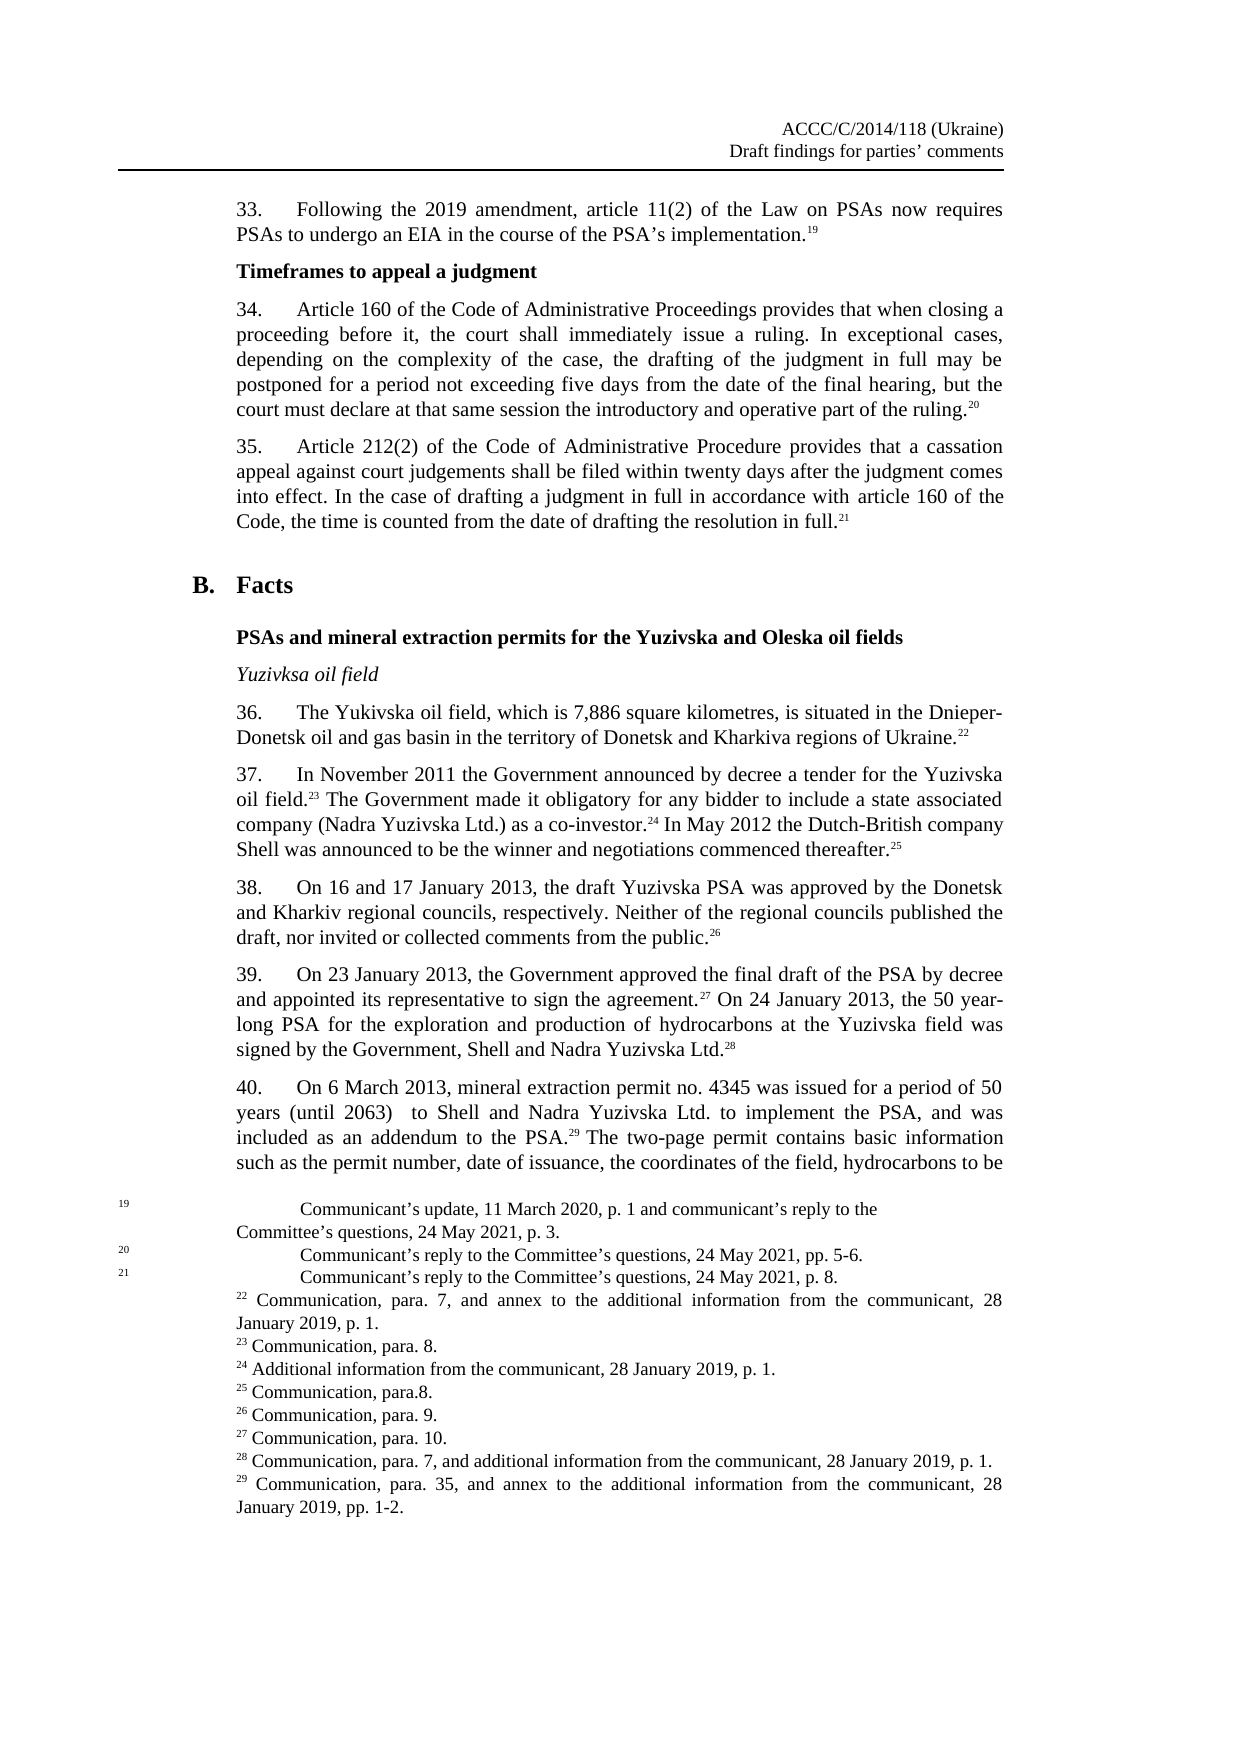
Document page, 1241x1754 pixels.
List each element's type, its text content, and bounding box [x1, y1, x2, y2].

list On 16 and 17 January 2013, the draft Yuzivska PSA was approved by the Donetsk and Kharkiv regional councils, respectively. Neither of the regional councils published the draft, nor invited or collected comments from the public. [236, 874, 1004, 949]
list The Yukivska oil field, which is 7,886 square kilometres, is situated in the Dnieper-Donetsk oil and gas basin in the territory of Donetsk and Kharkiva regions of Ukraine. [236, 699, 1004, 749]
text Yuzivksa oil field [118, 661, 1004, 686]
list On 23 January 2013, the Government approved the final draft of the PSA by decree and appointed its representative to sign the agreement. On 24 January 2013, the 50 year-long PSA for the exploration and production of hydrocarbons at the Yuzivska field was signed by the Government, Shell and Nadra Yuzivska Ltd. [236, 961, 1004, 1061]
text Timeframes to appeal a judgment [236, 258, 1004, 283]
list Article 212(2) of the Code of Administrative Procedure provides that a cassation appeal against court judgements shall be filed within twenty days after the judgment comes into effect. In the case of drafting a judgment in full in accordance with article 160 of the Code, the time is counted from the date of drafting the resolution in full. [236, 433, 1004, 533]
list Facts [192, 571, 1004, 599]
list In November 2011 the Government announced by decree a tender for the Yuzivska oil field. The Government made it obligatory for any bidder to include a state associated company (Nadra Yuzivska Ltd.) as a co-investor. In May 2012 the Dutch-British company Shell was announced to be the winner and negotiations commenced thereafter. [236, 761, 1004, 861]
list Article 160 of the Code of Administrative Proceedings provides that when closing a proceeding before it, the court shall immediately issue a ruling. In exceptional cases, depending on the complexity of the case, the drafting of the judgment in full may be postponed for a period not exceeding five days from the date of the final hearing, but the court must declare at that same session the introductory and operative part of the ruling. [236, 296, 1004, 421]
text PSAs and mineral extraction permits for the Yuzivska and Oleska oil fields [118, 624, 1004, 649]
list On 6 March 2013, mineral extraction permit no. 4345 was issued for a period of 50 years (until 2063) to Shell and Nadra Yuzivska Ltd. to implement the PSA, and was included as an addendum to the PSA. The two-page permit contains basic information such as the permit number, date of issuance, the coordinates of the field, hydrocarbons to be extracted, the period of the permit’s validity, and information on the two permit holders. The terms and conditions for the planned extraction activities are not included in the permit which states that these are set out in the PSA. [236, 1074, 1004, 1174]
list Following the 2019 amendment, article 11(2) of the Law on PSAs now requires PSAs to undergo an EIA in the course of the PSA’s implementation. [236, 196, 1004, 246]
